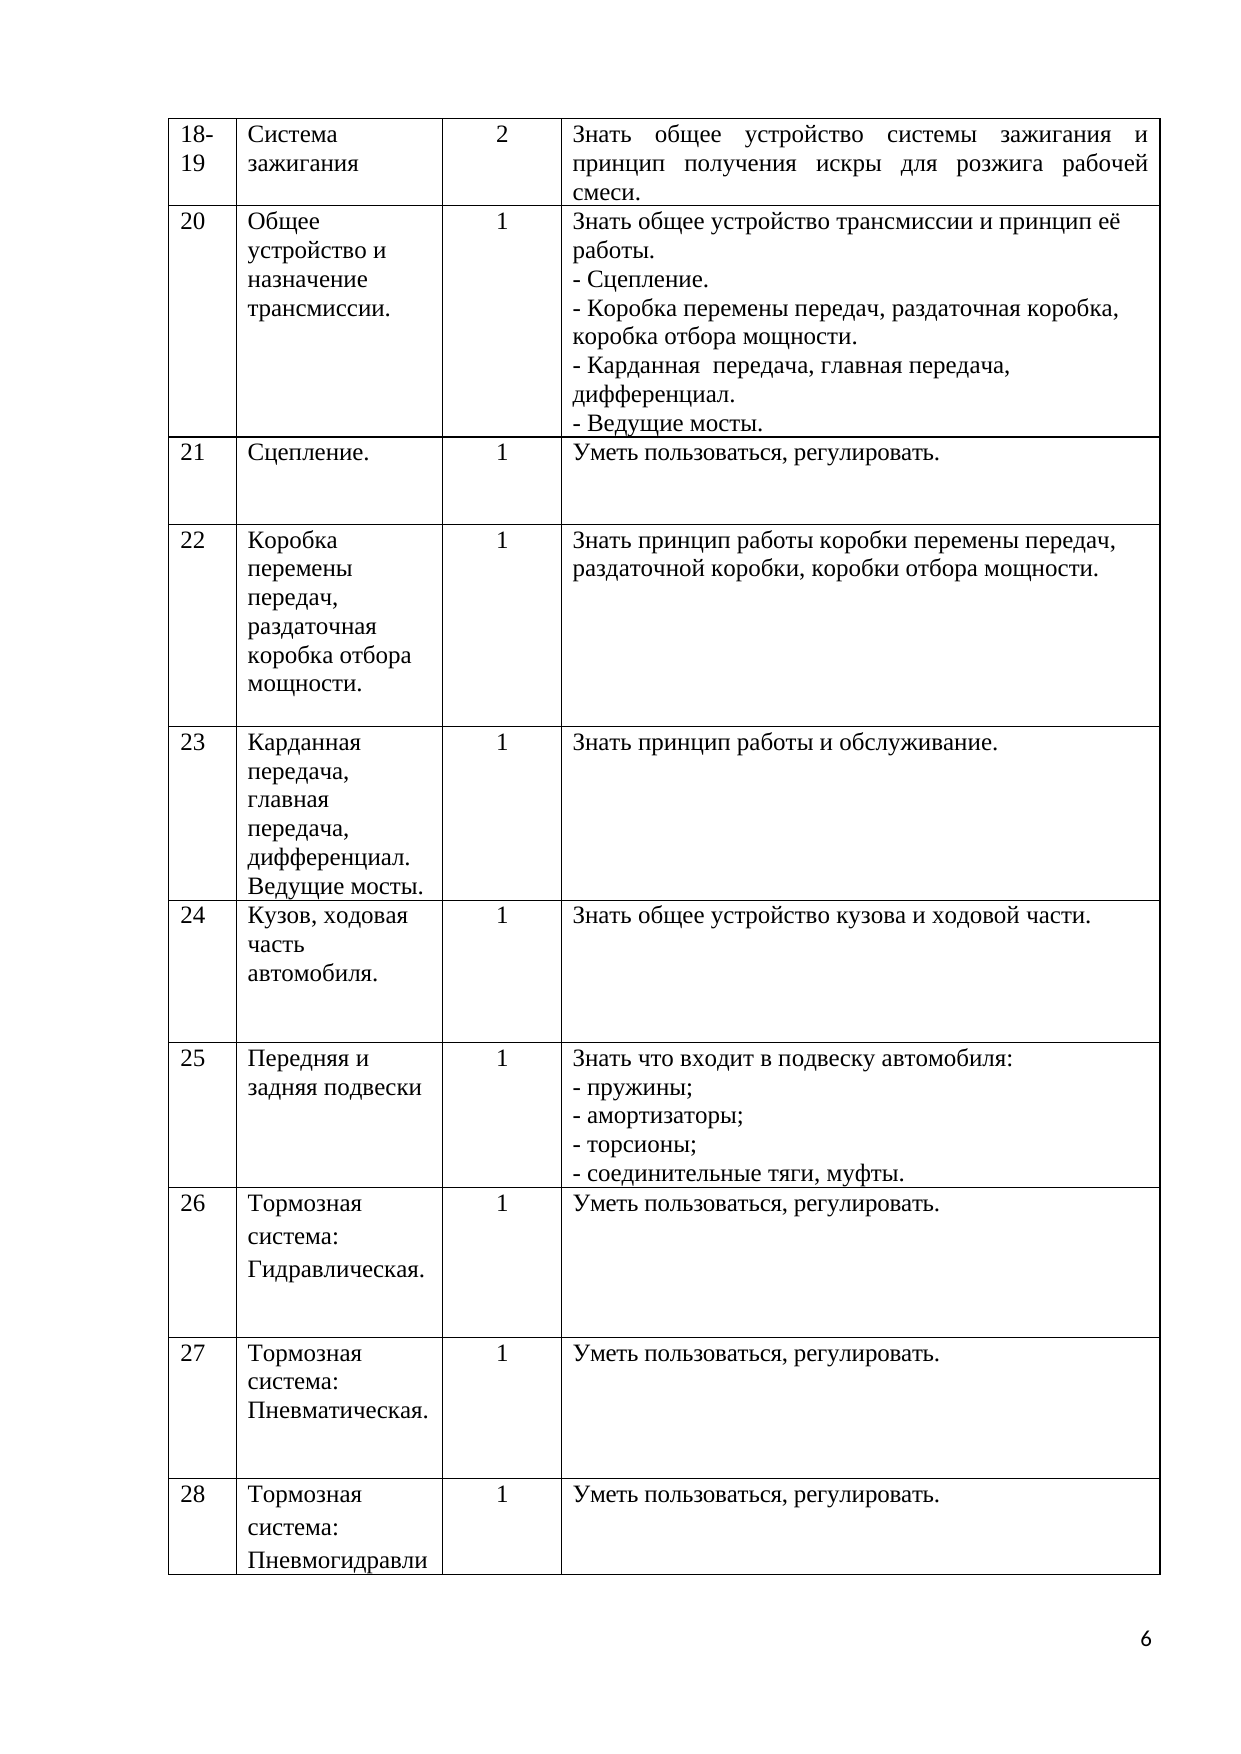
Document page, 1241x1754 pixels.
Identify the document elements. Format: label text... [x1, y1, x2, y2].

table_cell Тормозная система: Пневматическая. [237, 1338, 442, 1478]
table_cell Уметь пользоваться, регулировать. [562, 438, 1159, 524]
table_cell 27 [169, 1338, 236, 1478]
table_cell 2 [443, 119, 561, 205]
table_cell Сцепление. [237, 438, 442, 524]
table_cell Знать общее устройство системы зажигания и принцип получения искры для розжига рабочей смеси. [562, 119, 1159, 205]
table_cell Уметь пользоваться, регулировать. [562, 1188, 1159, 1337]
table_cell Тормозная система: Гидравлическая. [237, 1188, 442, 1337]
table_cell 18-19 [169, 119, 236, 205]
table_cell Знать принцип работы и обслуживание. [562, 727, 1159, 899]
table_cell Коробка перемены передач, раздаточная коробка отбора мощности. [237, 525, 442, 726]
table_cell Система зажигания [237, 119, 442, 205]
table_cell 23 [169, 727, 236, 899]
table_cell Знать общее устройство трансмиссии и принцип её работы. - Сцепление. - Коробка перемены передач, раздаточная коробка, коробка отбора мощности. - Карданная передача, главная передача, дифференциал. - Ведущие мосты. [562, 206, 1159, 436]
table_cell 1 [443, 1188, 561, 1337]
table_cell 22 [169, 525, 236, 726]
table_cell 1 [443, 525, 561, 726]
table_cell Общее устройство и назначение трансмиссии. [237, 206, 442, 436]
table_cell 20 [169, 206, 236, 436]
table_cell 1 [443, 1479, 561, 1573]
table_cell 1 [443, 438, 561, 524]
table_cell Карданная передача, главная передача, дифференциал. Ведущие мосты. [237, 727, 442, 899]
table_cell 1 [443, 901, 561, 1042]
table_cell 28 [169, 1479, 236, 1573]
table_cell 1 [443, 206, 561, 436]
table_cell 24 [169, 901, 236, 1042]
table_cell 25 [169, 1043, 236, 1187]
table_cell Кузов, ходовая часть автомобиля. [237, 901, 442, 1042]
table_cell 1 [443, 727, 561, 899]
table_cell 26 [169, 1188, 236, 1337]
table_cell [562, 1479, 1159, 1573]
table_cell 1 [443, 1043, 561, 1187]
table_cell Знать что входит в подвеску автомобиля: - пружины; - амортизаторы; - торсионы; - соединительные тяги, муфты. [562, 1043, 1159, 1187]
table_cell Знать принцип работы коробки перемены передач, раздаточной коробки, коробки отбора мощности. [562, 525, 1159, 726]
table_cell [237, 1479, 442, 1573]
table_cell Знать общее устройство кузова и ходовой части. [562, 901, 1159, 1042]
table_cell 1 [443, 1338, 561, 1478]
table_cell Передняя и задняя подвески [237, 1043, 442, 1187]
table_cell 21 [169, 438, 236, 524]
table_cell Уметь пользоваться, регулировать. [562, 1338, 1159, 1478]
